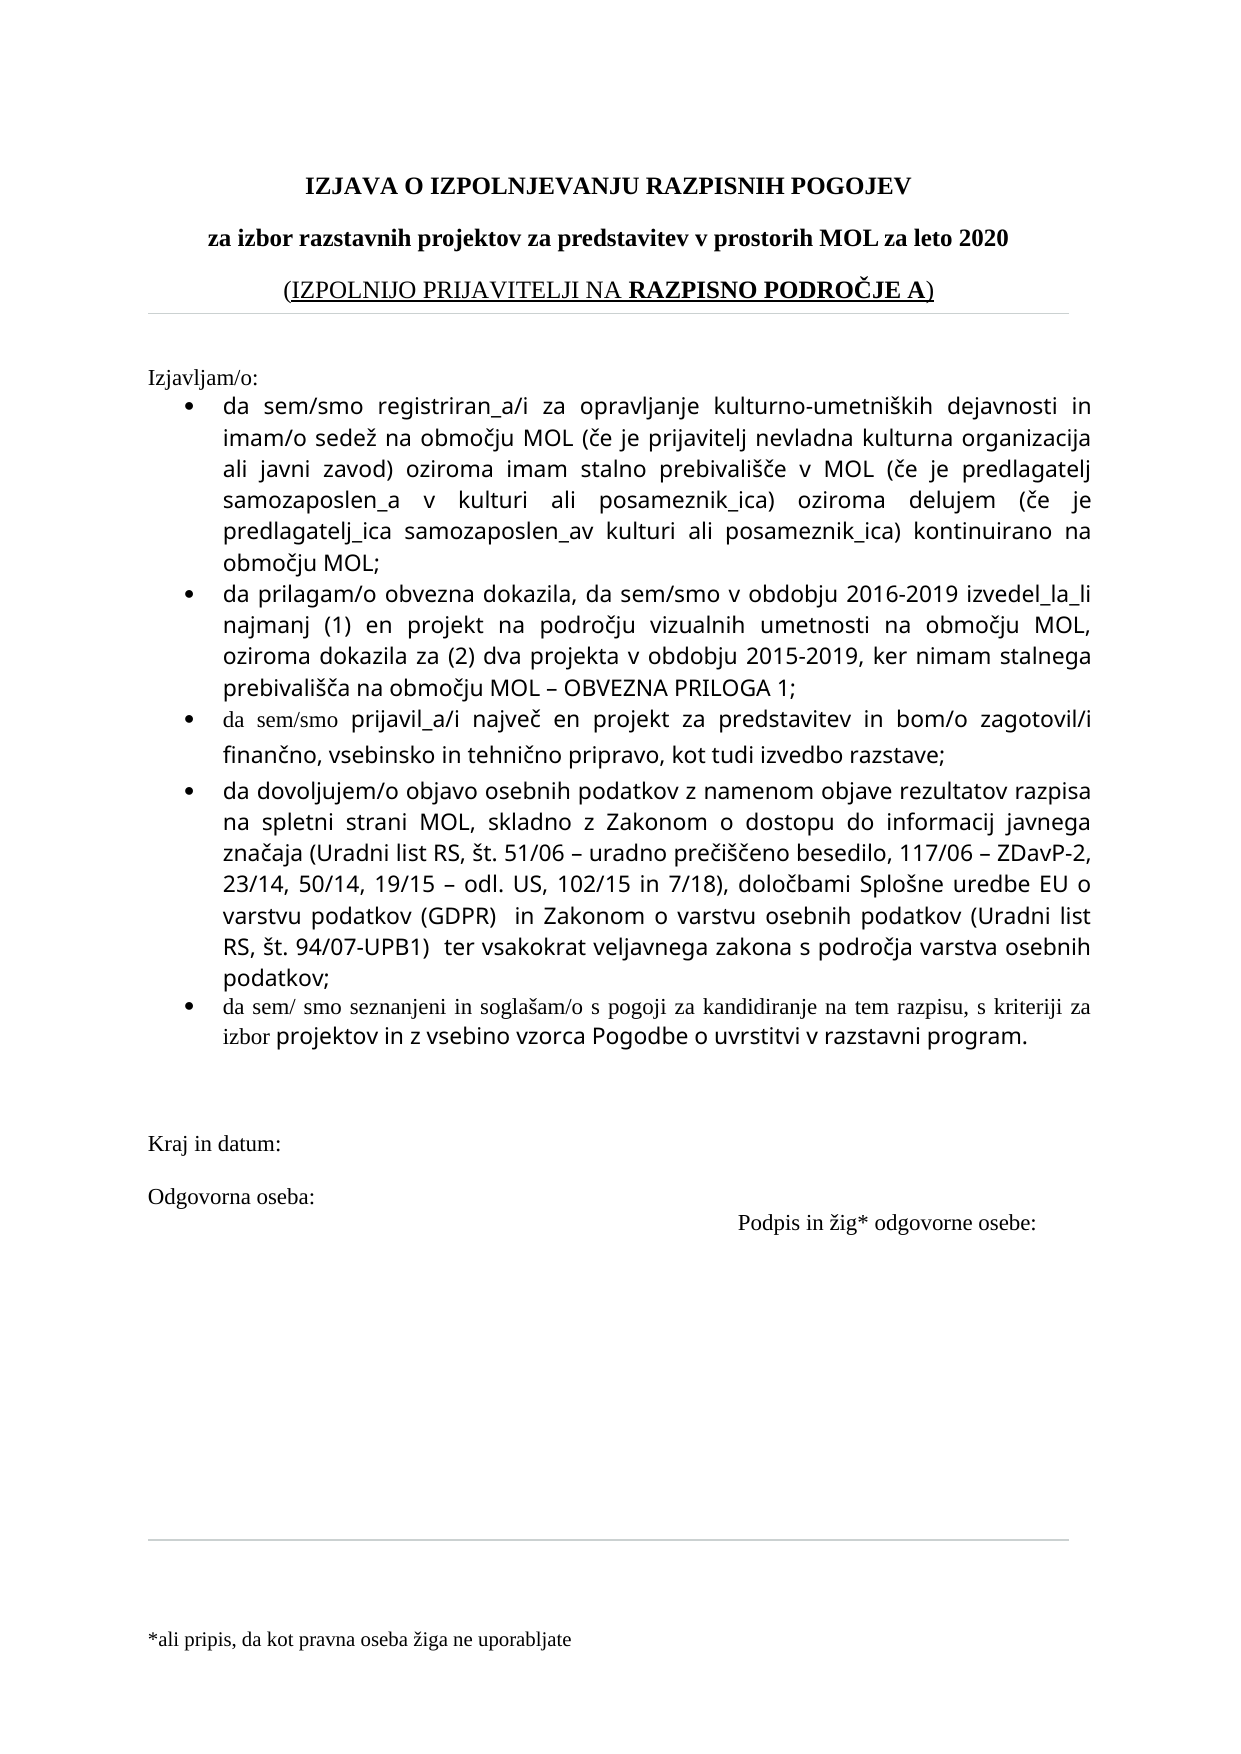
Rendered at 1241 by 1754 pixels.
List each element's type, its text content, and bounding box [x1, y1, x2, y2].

list da sem/smo registriran_a/i za opravljanje kulturno-umetniških dejavnosti in imam/o sedež na območju MOL (če je prijavitelj nevladna kulturna organizacija ali javni zavod) oziroma imam stalno prebivališče v MOL (če je predlagatelj samozaposlen_a v kulturi ali posameznik_ica) oziroma delujem (če je predlagatelj_ica samozaposlen_av kulturi ali posameznik_ica) kontinuirano na območju MOL; [185, 390, 1093, 578]
list da sem/ smo seznanjeni in soglašam/o s pogoji za kandidiranje na tem razpisu, s kriteriji za izbor projektov in z vsebino vzorca Pogodbe o uvrstitvi v razstavni program. [185, 993, 1093, 1051]
list da sem/smo prijavil_a/i največ en projekt za predstavitev in bom/o zagotovil/i finančno, vsebinsko in tehnično pripravo, kot tudi izvedbo razstave; [185, 703, 1093, 770]
text (IZPOLNIJO PRIJAVITELJI NA RAZPISNO PODROČJE A) [148, 275, 1069, 313]
text IZJAVA O IZPOLNJEVANJU RAZPISNIH POGOJEV [148, 171, 1069, 200]
list da prilagam/o obvezna dokazila, da sem/smo v obdobju 2016-2019 izvedel_la_li najmanj (1) en projekt na področju vizualnih umetnosti na območju MOL, oziroma dokazila za (2) dva projekta v obdobju 2015-2019, ker nimam stalnega prebivališča na območju MOL – OBVEZNA PRILOGA 1; [185, 578, 1093, 703]
text Podpis in žig* odgovorne osebe: [738, 1209, 1093, 1235]
list da dovoljujem/o objavo osebnih podatkov z namenom objave rezultatov razpisa na spletni strani MOL, skladno z Zakonom o dostopu do informacij javnega značaja (Uradni list RS, št. 51/06 – uradno prečiščeno besedilo, 117/06 – ZDavP-2, 23/14, 50/14, 19/15 – odl. US, 102/15 in 7/18), določbami Splošne uredbe EU o varstvu podatkov (GDPR) in Zakonom o varstvu osebnih podatkov (Uradni list RS, št. 94/07-UPB1) ter vsakokrat veljavnega zakona s področja varstva osebnih podatkov; [185, 774, 1093, 993]
text Izjavljam/o: [148, 364, 1093, 390]
text za izbor razstavnih projektov za predstavitev v prostorih MOL za leto 2020 [148, 223, 1069, 252]
text Kraj in datum: [148, 1130, 1093, 1156]
text Odgovorna oseba: [148, 1183, 1093, 1209]
